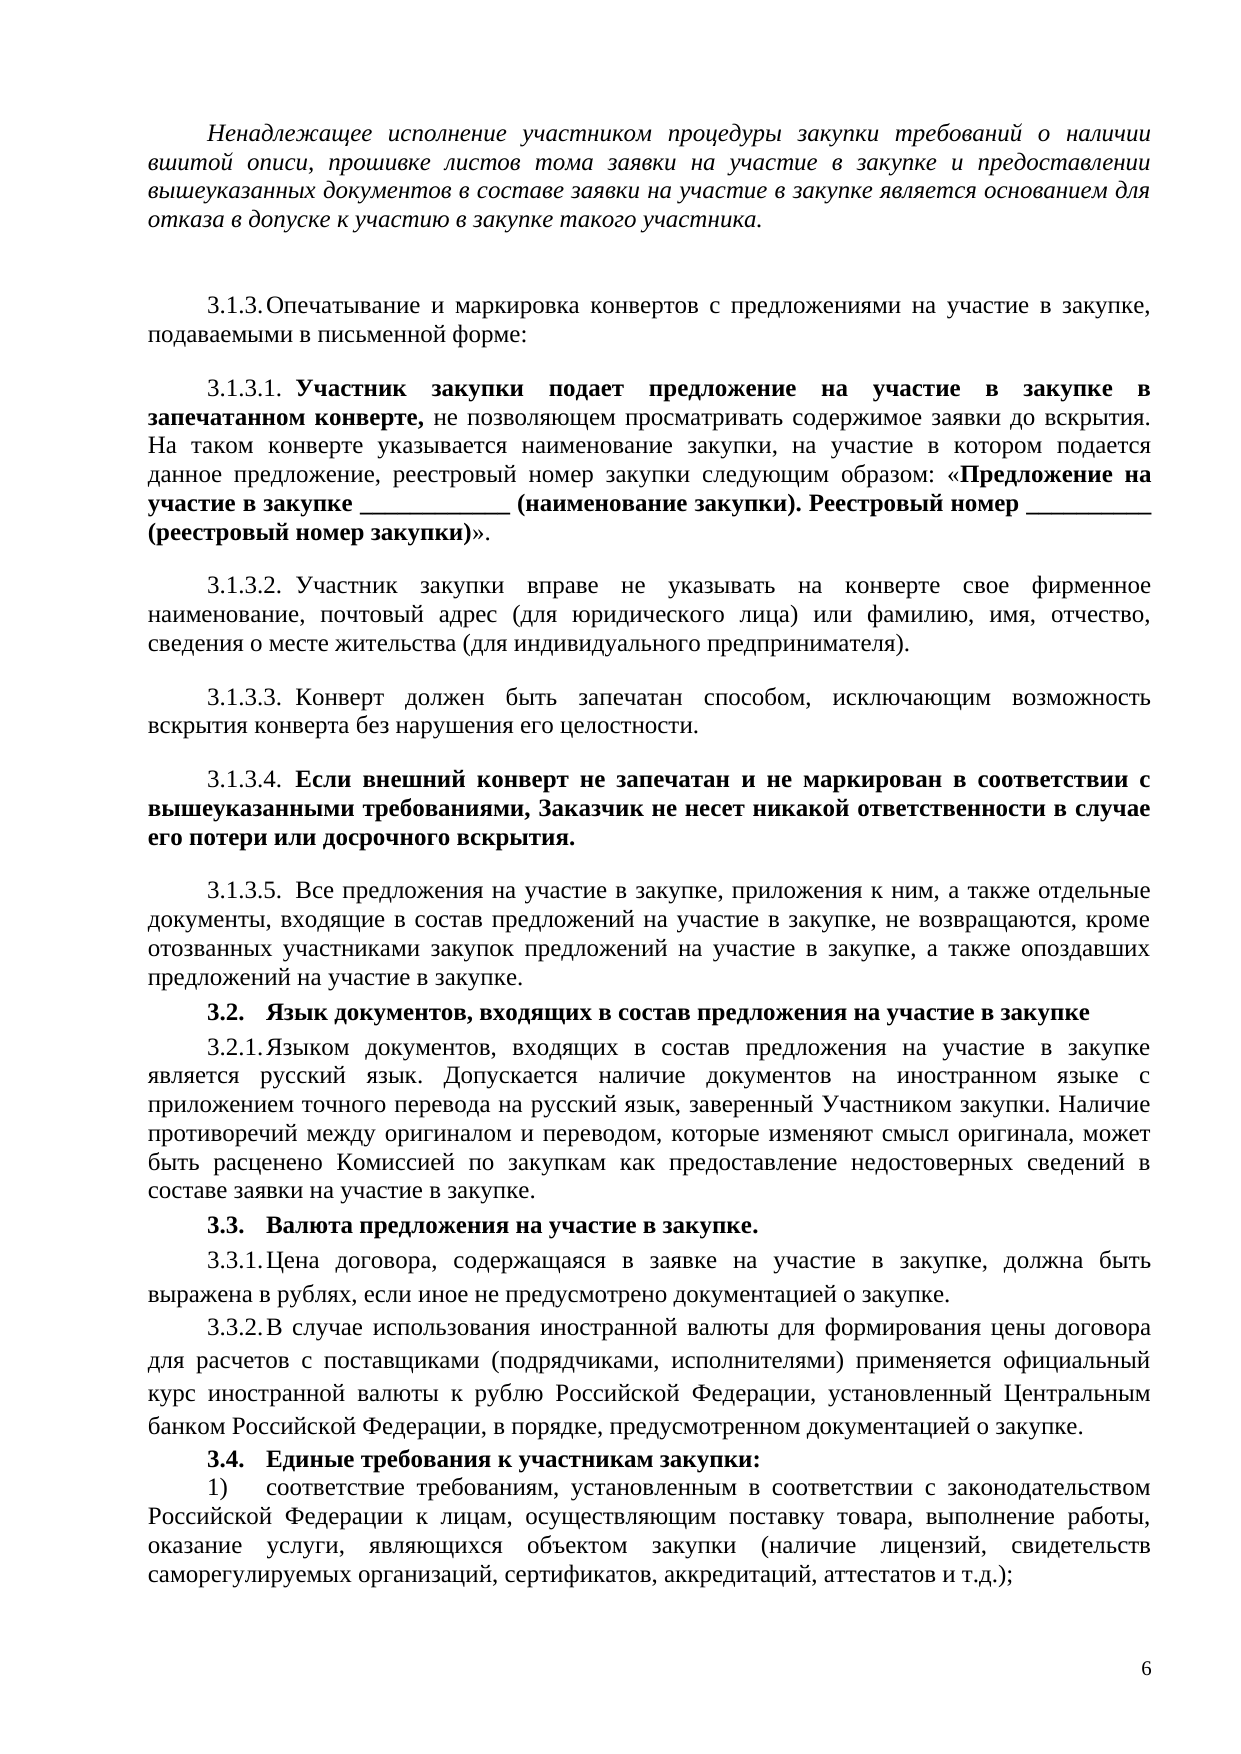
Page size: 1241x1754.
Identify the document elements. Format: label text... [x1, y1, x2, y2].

subtitle Все предложения на участие в закупке, приложения к ним, а также отдельные документы, входящие в состав предложений на участие в закупке, не возвращаются, кроме отозванных участниками закупок предложений на участие в закупке, а также опоздавших предложений на участие в закупке. [148, 876, 1152, 991]
text Ненадлежащее исполнение участником процедуры закупки требований о наличии вшитой описи, прошивке листов тома заявки на участие в закупке и предоставлении вышеуказанных документов в составе заявки на участие в закупке является основанием для отказа в допуске к участию в закупке такого участника. [148, 118, 1152, 233]
subtitle Валюта предложения на участие в закупке. [148, 1211, 1152, 1239]
list Единые требования к участникам закупки: [148, 1444, 1152, 1472]
subtitle Язык документов, входящих в состав предложения на участие в закупке [148, 997, 1152, 1026]
list В случае использования иностранной валюты для формирования цены договора для расчетов с поставщиками (подрядчиками, исполнителями) применяется официальный курс иностранной валюты к рублю Российской Федерации, установленный Центральным банком Российской Федерации, в порядке, предусмотренном документацией о закупке. [148, 1312, 1152, 1439]
subtitle Языком документов, входящих в состав предложения на участие в закупке является русский язык. Допускается наличие документов на иностранном языке с приложением точного перевода на русский язык, заверенный Участником закупки. Наличие противоречий между оригиналом и переводом, которые изменяют смысл оригинала, может быть расценено Комиссией по закупкам как предоставление недостоверных сведений в составе заявки на участие в закупке. [148, 1032, 1152, 1204]
subtitle Участник закупки вправе не указывать на конверте свое фирменное наименование, почтовый адрес (для юридического лица) или фамилию, имя, отчество, сведения о месте жительства (для индивидуального предпринимателя). [148, 571, 1152, 657]
subtitle Конверт должен быть запечатан способом, исключающим возможность вскрытия конверта без нарушения его целостности. [148, 682, 1152, 739]
subtitle Если внешний конверт не запечатан и не маркирован в соответствии с вышеуказанными требованиями, Заказчик не несет никакой ответственности в случае его потери или досрочного вскрытия. [148, 764, 1152, 851]
list соответствие требованиям, установленным в соответствии с законодательством Российской Федерации к лицам, осуществляющим поставку товара, выполнение работы, оказание услуги, являющихся объектом закупки (наличие лицензий, свидетельств саморегулируемых организаций, сертификатов, аккредитаций, аттестатов и т.д.); [148, 1472, 1152, 1587]
subtitle Участник закупки подает предложение на участие в закупке в запечатанном конверте, не позволяющем просматривать содержимое заявки до вскрытия. На таком конверте указывается наименование закупки, на участие в котором подается данное предложение, реестровый номер закупки следующим образом: «Предложение на участие в закупке ____________ (наименование закупки). Реестровый номер __________ (реестровый номер закупки)». [148, 373, 1152, 546]
list Цена договора, содержащаяся в заявке на участие в закупке, должна быть выражена в рублях, если иное не предусмотрено документацией о закупке. [148, 1246, 1152, 1307]
list Опечатывание и маркировка конвертов с предложениями на участие в закупке, подаваемыми в письменной форме: [148, 291, 1152, 348]
